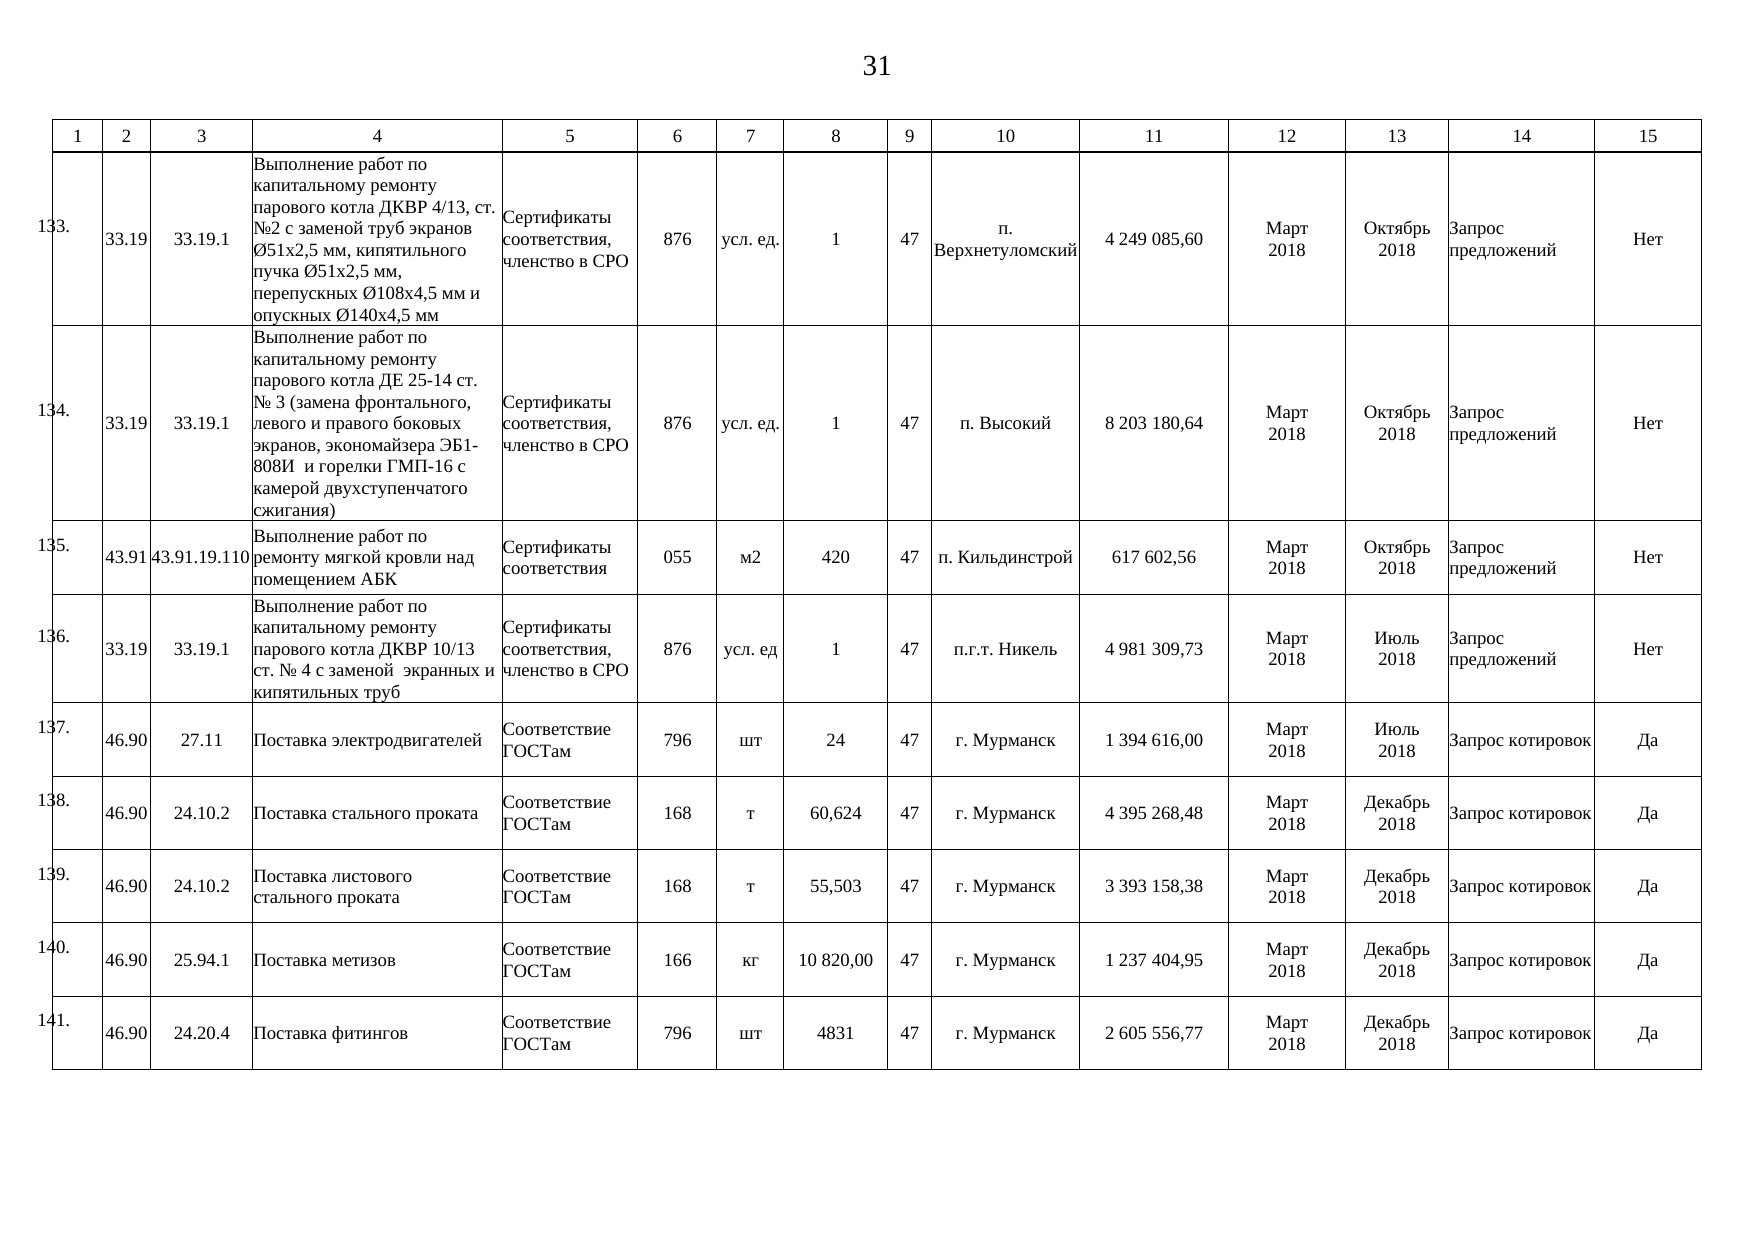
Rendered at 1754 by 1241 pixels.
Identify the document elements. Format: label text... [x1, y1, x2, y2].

table_cell Сертификаты соответствия, членство в СРО [503, 595, 637, 702]
table_cell 1 [784, 153, 887, 325]
table_cell г. Мурманск [932, 777, 1079, 849]
table_cell 60,624 [784, 777, 887, 849]
table_cell 25.94.1 [151, 923, 252, 996]
table_cell 33.19 [103, 153, 150, 325]
table_cell 8 203 180,64 [1080, 326, 1228, 520]
table_cell Поставка фитингов [253, 997, 502, 1069]
table_cell 24.10.2 [151, 850, 252, 922]
table_cell 33.19 [103, 595, 150, 702]
table_cell 876 [638, 326, 716, 520]
table_cell Запрос котировок [1449, 997, 1594, 1069]
table_cell 420 [784, 521, 887, 593]
table_cell Запрос предложений [1449, 153, 1594, 325]
table_cell Октябрь 2018 [1346, 326, 1448, 520]
table_cell Декабрь 2018 [1346, 777, 1448, 849]
table_header 8 [784, 120, 887, 151]
table_cell Соответствие ГОСТам [503, 923, 637, 996]
table_cell Да [1595, 997, 1701, 1069]
table_cell Март 2018 [1229, 850, 1345, 922]
table_cell Март 2018 [1229, 521, 1345, 593]
table_cell Июль 2018 [1346, 595, 1448, 702]
table_cell Октябрь 2018 [1346, 521, 1448, 593]
table_cell Да [1595, 703, 1701, 776]
table_cell 43.91 [103, 521, 150, 593]
table_cell п. Высокий [932, 326, 1079, 520]
table_cell Март 2018 [1229, 326, 1345, 520]
table_cell 27.11 [151, 703, 252, 776]
table_cell Март 2018 [1229, 923, 1345, 996]
table_cell 1 [784, 595, 887, 702]
table_cell Нет [1595, 521, 1701, 593]
table_header 9 [888, 120, 931, 151]
table_cell Запрос котировок [1449, 703, 1594, 776]
table_cell г. Мурманск [932, 850, 1079, 922]
table_cell усл. ед. [717, 153, 783, 325]
table_cell 168 [638, 850, 716, 922]
table_cell 617 602,56 [1080, 521, 1228, 593]
table_header 12 [1229, 120, 1345, 151]
table_cell усл. ед [717, 595, 783, 702]
table_cell [53, 997, 102, 1069]
table_cell Запрос предложений [1449, 326, 1594, 520]
table_cell 47 [888, 521, 931, 593]
table_header 7 [717, 120, 783, 151]
table_cell 24.10.2 [151, 777, 252, 849]
table_cell Июль 2018 [1346, 703, 1448, 776]
table_cell Выполнение работ по ремонту мягкой кровли над помещением АБК [253, 521, 502, 593]
table_cell 47 [888, 997, 931, 1069]
table_cell Соответствие ГОСТам [503, 703, 637, 776]
table_cell 10 820,00 [784, 923, 887, 996]
table_cell 876 [638, 595, 716, 702]
table_cell 4 981 309,73 [1080, 595, 1228, 702]
table_cell г. Мурманск [932, 703, 1079, 776]
table_cell Запрос котировок [1449, 923, 1594, 996]
table_cell 168 [638, 777, 716, 849]
table_header 10 [932, 120, 1079, 151]
table_header 2 [103, 120, 150, 151]
table_cell Соответствие ГОСТам [503, 850, 637, 922]
table_cell 796 [638, 703, 716, 776]
table_header 11 [1080, 120, 1228, 151]
table_cell 24.20.4 [151, 997, 252, 1069]
table_cell Да [1595, 777, 1701, 849]
table_cell Запрос предложений [1449, 595, 1594, 702]
table_cell 24 [784, 703, 887, 776]
table_cell 055 [638, 521, 716, 593]
table_cell 55,503 [784, 850, 887, 922]
table_cell [53, 703, 102, 776]
table_cell Запрос предложений [1449, 521, 1594, 593]
table_cell 4 249 085,60 [1080, 153, 1228, 325]
table_cell [53, 923, 102, 996]
table_cell Октябрь 2018 [1346, 153, 1448, 325]
table_cell кг [717, 923, 783, 996]
table_cell Март 2018 [1229, 997, 1345, 1069]
table_cell Запрос котировок [1449, 777, 1594, 849]
table_cell Да [1595, 850, 1701, 922]
table_cell [53, 326, 102, 520]
table_cell Декабрь 2018 [1346, 850, 1448, 922]
table_cell шт [717, 997, 783, 1069]
table_cell 47 [888, 153, 931, 325]
table_cell 47 [888, 595, 931, 702]
table_cell 876 [638, 153, 716, 325]
table_cell 46.90 [103, 850, 150, 922]
table_header 5 [503, 120, 637, 151]
table_cell 1 237 404,95 [1080, 923, 1228, 996]
table_cell т [717, 850, 783, 922]
table_cell Поставка метизов [253, 923, 502, 996]
table_cell Нет [1595, 153, 1701, 325]
table_header 3 [151, 120, 252, 151]
table_cell 33.19 [103, 326, 150, 520]
table_cell 46.90 [103, 923, 150, 996]
table_cell Нет [1595, 326, 1701, 520]
table_cell 47 [888, 777, 931, 849]
table_cell Декабрь 2018 [1346, 923, 1448, 996]
table_cell 47 [888, 703, 931, 776]
table_cell Выполнение работ по капитальному ремонту парового котла ДКВР 4/13, ст. №2 с заменой труб экранов Ø51х2,5 мм, кипятильного пучка Ø51х2,5 мм, перепускных Ø108х4,5 мм и опускных Ø140х4,5 мм [253, 153, 502, 325]
table_cell 1 [784, 326, 887, 520]
table_cell 33.19.1 [151, 153, 252, 325]
table_cell п. Верхнетуломский [932, 153, 1079, 325]
table_cell Март 2018 [1229, 153, 1345, 325]
table_cell т [717, 777, 783, 849]
table_cell Нет [1595, 595, 1701, 702]
table_cell Да [1595, 923, 1701, 996]
table_cell 46.90 [103, 997, 150, 1069]
table_cell [53, 153, 102, 325]
table_cell 47 [888, 850, 931, 922]
table_cell г. Мурманск [932, 923, 1079, 996]
table_cell г. Мурманск [932, 997, 1079, 1069]
table_cell 47 [888, 923, 931, 996]
table_cell Март 2018 [1229, 703, 1345, 776]
table_cell 1 394 616,00 [1080, 703, 1228, 776]
table_cell Март 2018 [1229, 777, 1345, 849]
table_cell 47 [888, 326, 931, 520]
table_header 13 [1346, 120, 1448, 151]
table_cell 46.90 [103, 777, 150, 849]
table_cell п.г.т. Никель [932, 595, 1079, 702]
table_cell 3 393 158,38 [1080, 850, 1228, 922]
table_cell [53, 850, 102, 922]
table_cell 166 [638, 923, 716, 996]
table_cell Поставка электродвигателей [253, 703, 502, 776]
table_cell [53, 595, 102, 702]
table_cell шт [717, 703, 783, 776]
table_cell 43.91.19.110 [151, 521, 252, 593]
table_cell Поставка листового стального проката [253, 850, 502, 922]
table_cell м2 [717, 521, 783, 593]
table_header 6 [638, 120, 716, 151]
table_header 1 [53, 120, 102, 151]
table_cell Сертификаты соответствия, членство в СРО [503, 326, 637, 520]
table_cell Соответствие ГОСТам [503, 777, 637, 849]
table_cell Сертификаты соответствия, членство в СРО [503, 153, 637, 325]
table_cell Март 2018 [1229, 595, 1345, 702]
table_cell Соответствие ГОСТам [503, 997, 637, 1069]
table_cell 4 395 268,48 [1080, 777, 1228, 849]
table_cell 33.19.1 [151, 326, 252, 520]
table_cell 796 [638, 997, 716, 1069]
table_cell Декабрь 2018 [1346, 997, 1448, 1069]
table_header 14 [1449, 120, 1594, 151]
table_cell п. Кильдинстрой [932, 521, 1079, 593]
table_cell [53, 521, 102, 593]
table_cell [53, 777, 102, 849]
table_cell усл. ед. [717, 326, 783, 520]
table_cell 46.90 [103, 703, 150, 776]
table_cell Выполнение работ по капитальному ремонту парового котла ДКВР 10/13 ст. № 4 с заменой экранных и кипятильных труб [253, 595, 502, 702]
table_cell 4831 [784, 997, 887, 1069]
table_cell Сертификаты соответствия [503, 521, 637, 593]
table_cell 2 605 556,77 [1080, 997, 1228, 1069]
table_cell Запрос котировок [1449, 850, 1594, 922]
table_header 4 [253, 120, 502, 151]
table_cell Поставка стального проката [253, 777, 502, 849]
table_header 15 [1595, 120, 1701, 151]
table_cell 33.19.1 [151, 595, 252, 702]
table_cell Выполнение работ по капитальному ремонту парового котла ДЕ 25-14 ст. № 3 (замена фронтального, левого и правого боковых экранов, экономайзера ЭБ1-808И и горелки ГМП-16 с камерой двухступенчатого сжигания) [253, 326, 502, 520]
